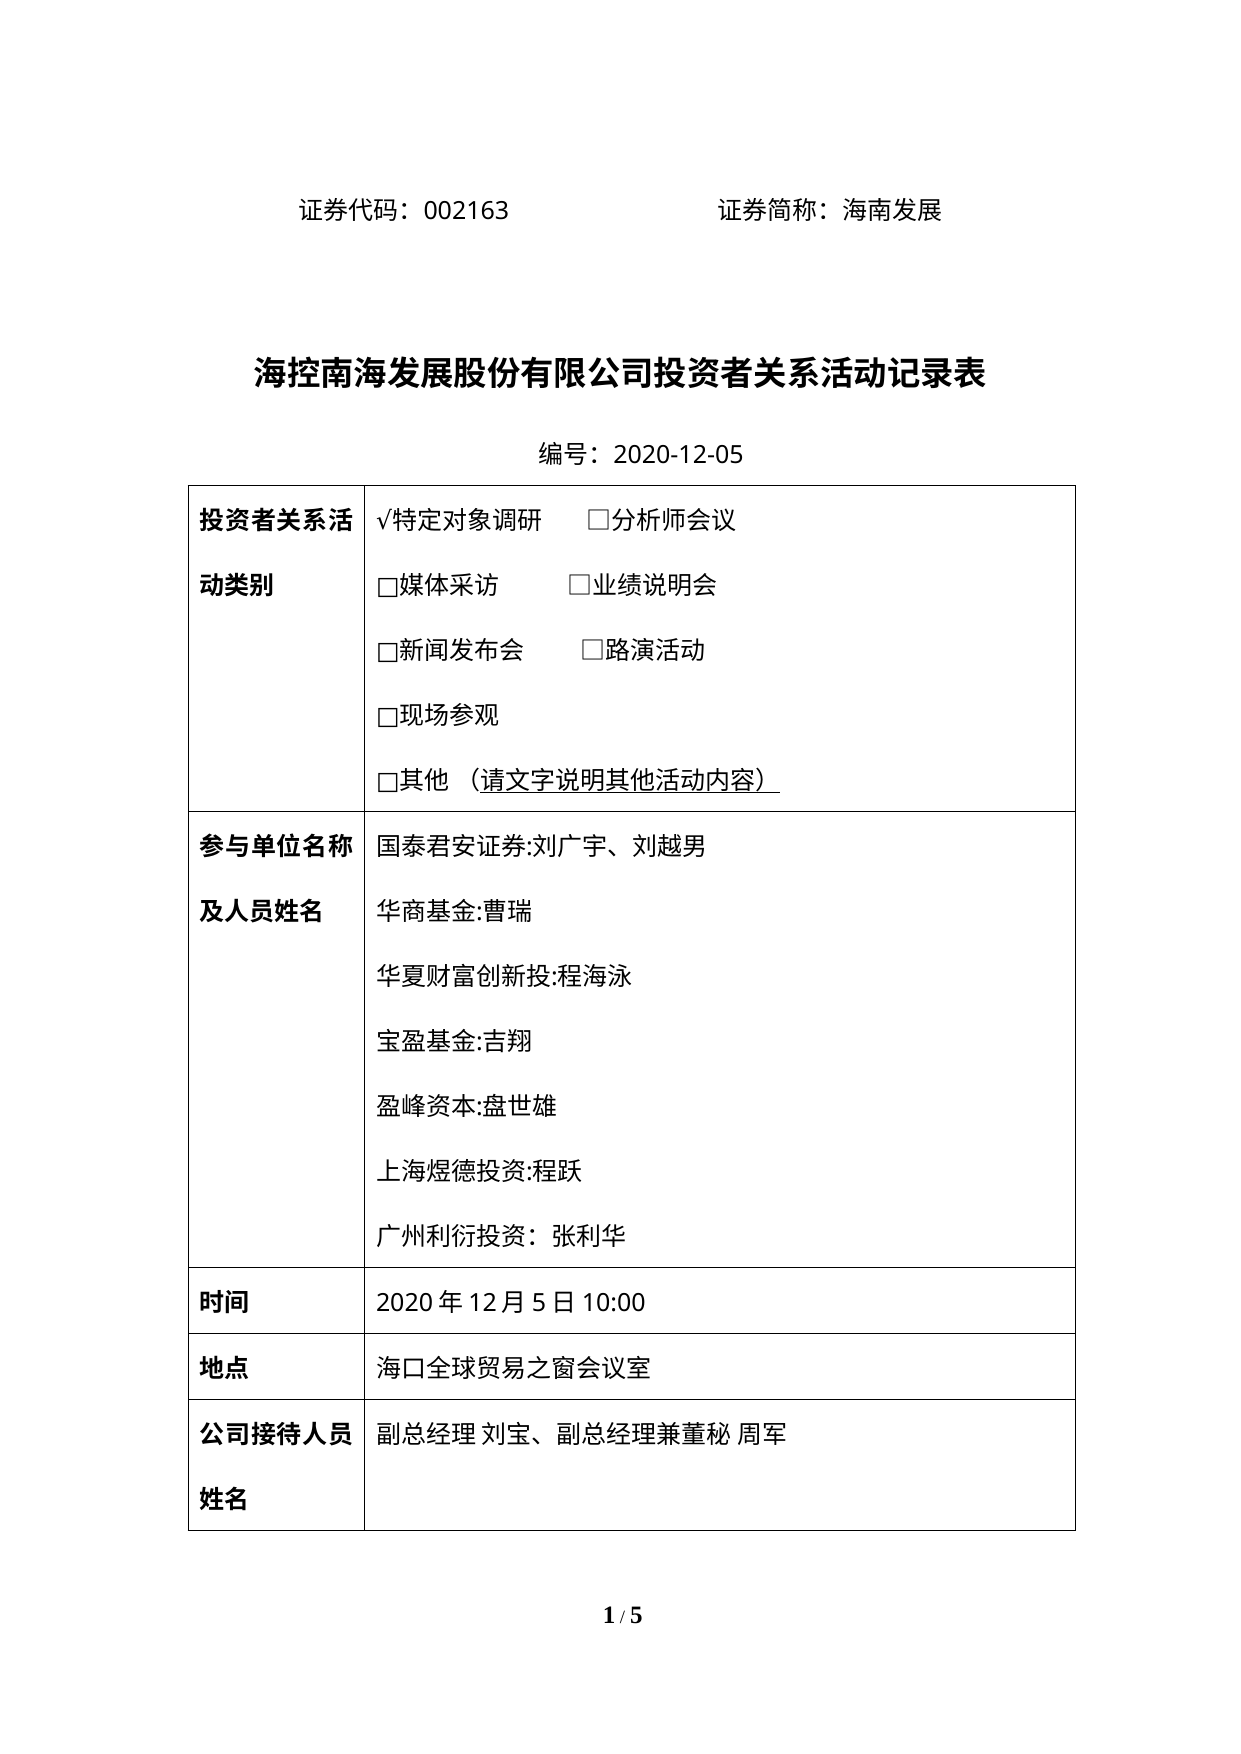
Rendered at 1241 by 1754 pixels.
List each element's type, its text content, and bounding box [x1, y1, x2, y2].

text 证券代码：002163 证券简称：海南发展 [187, 176, 1053, 241]
table_cell 时间 [189, 1268, 364, 1333]
text 编号：2020-12-05 [187, 420, 1053, 485]
table_cell 国泰君安证券:刘广宇、刘越男 华商基金:曹瑞 华夏财富创新投:程海泳 宝盈基金:吉翔 盈峰资本:盘世雄 上海煜德投资:程跃 广州利衍投资：张利华 [365, 812, 1075, 1267]
table_cell 2020年12月5日 10:00 [365, 1268, 1075, 1333]
table_cell 参与单位名称及人员姓名 [189, 812, 364, 1267]
table_cell 海口全球贸易之窗会议室 [365, 1334, 1075, 1399]
table_cell 副总经理 刘宝、副总经理兼董秘 周军 [365, 1400, 1075, 1530]
table_header 投资者关系活动类别 [189, 486, 364, 811]
text 海控南海发展股份有限公司投资者关系活动记录表 [187, 339, 1053, 404]
table_header √特定对象调研 □分析师会议 □媒体采访 □业绩说明会 □新闻发布会 □路演活动 □现场参观 □其他 （请文字说明其他活动内容） [365, 486, 1075, 811]
table_cell 地点 [189, 1334, 364, 1399]
table_cell 公司接待人员姓名 [189, 1400, 364, 1530]
